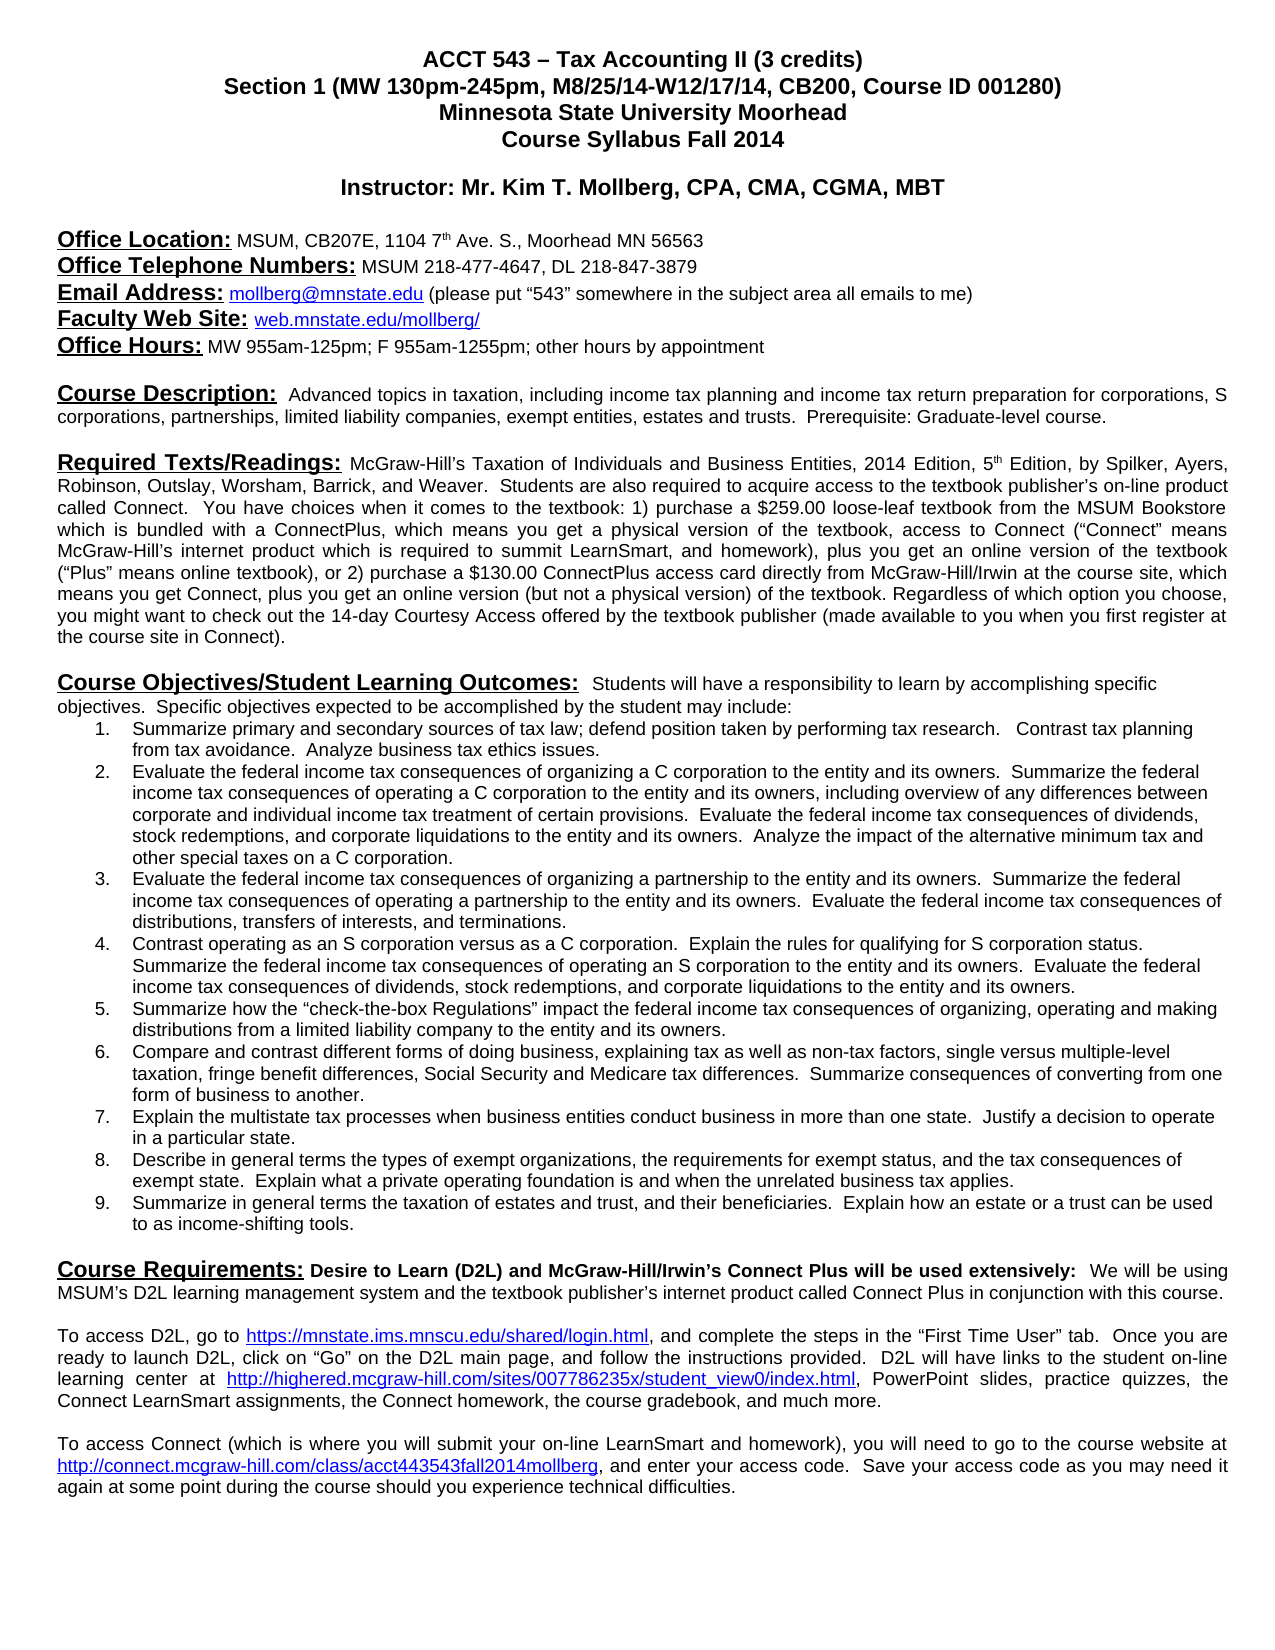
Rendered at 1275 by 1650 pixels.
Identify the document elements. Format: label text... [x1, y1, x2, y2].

text Course Requirements: Desire to Learn (D2L) and McGraw-Hill/Irwin’s Connect Plus will be used extensively: We will be using MSUM’s D2L learning management system and the textbook publisher’s internet product called Connect Plus in conjunction with this course. [57, 1256, 1228, 1303]
list Summarize in general terms the taxation of estates and trust, and their beneficiaries. Explain how an estate or a trust can be used to as income-shifting tools. [94, 1192, 1228, 1235]
text Required Texts/Readings: McGraw-Hill’s Taxation of Individuals and Business Entities, 2014 Edition, 5th Edition, by Spilker, Ayers, Robinson, Outslay, Worsham, Barrick, and Weaver. Students are also required to acquire access to the textbook publisher’s on-line product called Connect. You have choices when it comes to the textbook: 1) purchase a $259.00 loose-leaf textbook from the MSUM Bookstore which is bundled with a ConnectPlus, which means you get a physical version of the textbook, access to Connect (“Connect” means McGraw-Hill’s internet product which is required to summit LearnSmart, and homework), plus you get an online version of the textbook (“Plus” means online textbook), or 2) purchase a $130.00 ConnectPlus access card directly from McGraw-Hill/Irwin at the course site, which means you get Connect, plus you get an online version (but not a physical version) of the textbook. Regardless of which option you choose, you might want to check out the 14-day Courtesy Access offered by the textbook publisher (made available to you when you first register at the course site in Connect). [57, 449, 1228, 648]
title ACCT 543 – Tax Accounting II (3 credits) [57, 46, 1228, 73]
list Describe in general terms the types of exempt organizations, the requirements for exempt status, and the tax consequences of exempt state. Explain what a private operating foundation is and when the unrelated business tax applies. [94, 1148, 1228, 1192]
text Faculty Web Site: web.mnstate.edu/mollberg/ [57, 305, 1228, 332]
list Evaluate the federal income tax consequences of organizing a partnership to the entity and its owners. Summarize the federal income tax consequences of operating a partnership to the entity and its owners. Evaluate the federal income tax consequences of distributions, transfers of interests, and terminations. [94, 868, 1228, 933]
title Instructor: Mr. Kim T. Mollberg, CPA, CMA, CGMA, MBT [57, 173, 1228, 200]
text To access D2L, go to https://mnstate.ims.mnscu.edu/shared/login.html, and complete the steps in the “First Time User” tab. Once you are ready to launch D2L, click on “Go” on the D2L main page, and follow the instructions provided. D2L will have links to the student on-line learning center at http://highered.mcgraw-hill.com/sites/007786235x/student_view0/index.html, PowerPoint slides, practice quizzes, the Connect LearnSmart assignments, the Connect homework, the course gradebook, and much more. [57, 1325, 1228, 1411]
title Minnesota State University Moorhead [57, 99, 1228, 126]
list Evaluate the federal income tax consequences of organizing a C corporation to the entity and its owners. Summarize the federal income tax consequences of operating a C corporation to the entity and its owners, including overview of any differences between corporate and individual income tax treatment of certain provisions. Evaluate the federal income tax consequences of dividends, stock redemptions, and corporate liquidations to the entity and its owners. Analyze the impact of the alternative minimum tax and other special taxes on a C corporation. [94, 760, 1228, 868]
text Office Telephone Numbers: MSUM 218-477-4647, DL 218-847-3879 [57, 252, 1228, 279]
text Office Location: MSUM, CB207E, 1104 7th Ave. S., Moorhead MN 56563 [57, 226, 1228, 252]
text Office Hours: MW 955am-125pm; F 955am-1255pm; other hours by appointment [57, 332, 1228, 358]
list Compare and contrast different forms of doing business, explaining tax as well as non-tax factors, single versus multiple-level taxation, fringe benefit differences, Social Security and Medicare tax differences. Summarize consequences of converting from one form of business to another. [94, 1041, 1228, 1105]
list Summarize primary and secondary sources of tax law; defend position taken by performing tax research. Contrast tax planning from tax avoidance. Analyze business tax ethics issues. [94, 717, 1228, 760]
list Summarize how the “check-the-box Regulations” impact the federal income tax consequences of organizing, operating and making distributions from a limited liability company to the entity and its owners. [94, 998, 1228, 1041]
text To access Connect (which is where you will submit your on-line LearnSmart and homework), you will need to go to the course website at http://connect.mcgraw-hill.com/class/acct443543fall2014mollberg, and enter your access code. Save your access code as you may need it again at some point during the course should you experience technical difficulties. [57, 1433, 1228, 1498]
list Contrast operating as an S corporation versus as a C corporation. Explain the rules for qualifying for S corporation status. Summarize the federal income tax consequences of operating an S corporation to the entity and its owners. Evaluate the federal income tax consequences of dividends, stock redemptions, and corporate liquidations to the entity and its owners. [94, 933, 1228, 998]
text Email Address: mollberg@mnstate.edu (please put “543” somewhere in the subject area all emails to me) [57, 279, 1228, 305]
text Course Description: Advanced topics in taxation, including income tax planning and income tax return preparation for corporations, S corporations, partnerships, limited liability companies, exempt entities, estates and trusts. Prerequisite: Graduate-level course. [57, 379, 1228, 427]
title Section 1 (MW 130pm-245pm, M8/25/14-W12/17/14, CB200, Course ID 001280) [57, 73, 1228, 99]
text Course Objectives/Student Learning Outcomes: Students will have a responsibility to learn by accomplishing specific objectives. Specific objectives expected to be accomplished by the student may include: [57, 669, 1228, 717]
title Course Syllabus Fall 2014 [57, 126, 1228, 152]
list Explain the multistate tax processes when business entities conduct business in more than one state. Justify a decision to operate in a particular state. [94, 1105, 1228, 1148]
